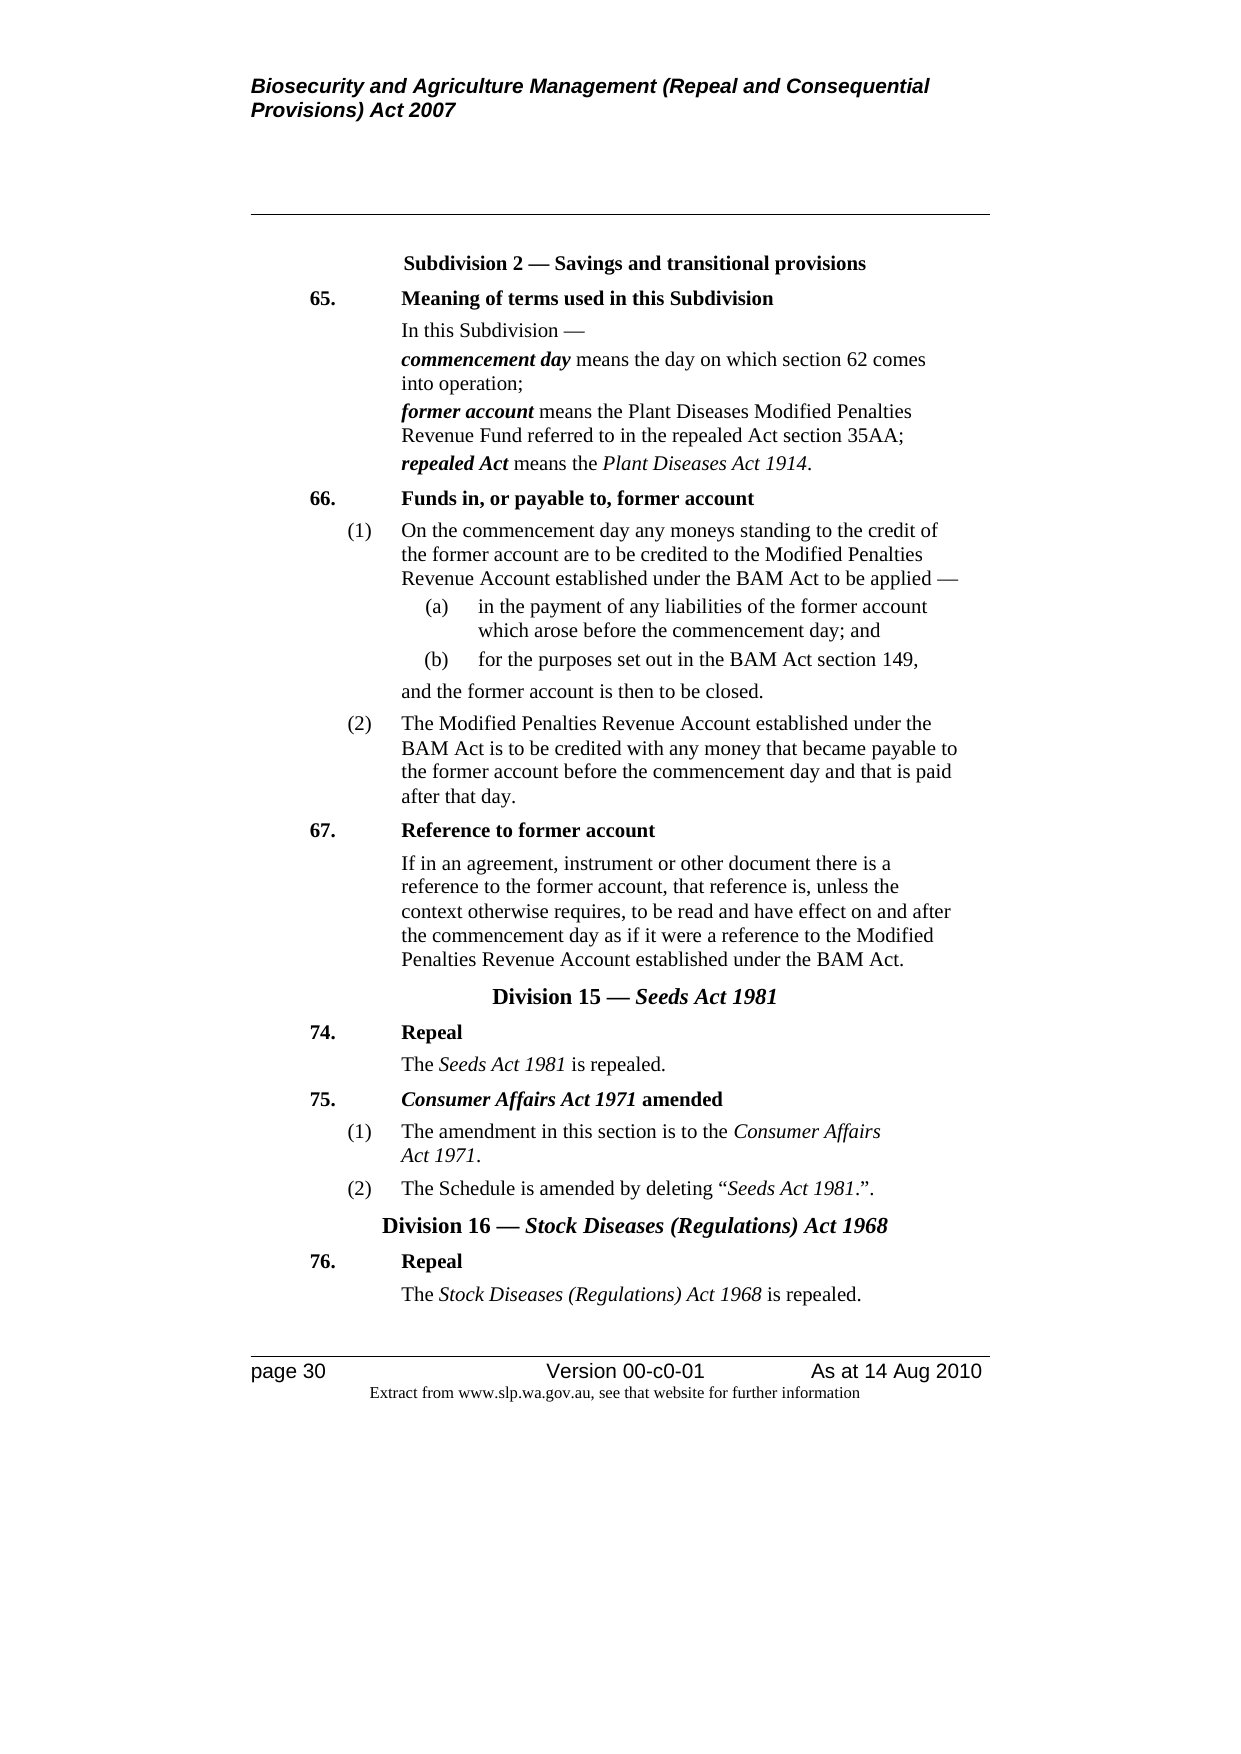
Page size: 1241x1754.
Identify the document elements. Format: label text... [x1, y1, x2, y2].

subtitle 67. Reference to former account [309, 818, 960, 842]
text (1) On the commencement day any moneys standing to the credit of the former account are to be credited to the Modified Penalties Revenue Account established under the BAM Act to be applied — [312, 518, 960, 590]
subtitle Subdivision 2 — Savings and transitional provisions [309, 251, 960, 275]
text (2) The Modified Penalties Revenue Account established under the BAM Act is to be credited with any money that became payable to the former account before the commencement day and that is paid after that day. [312, 711, 960, 808]
text and the former account is then to be closed. [312, 679, 960, 703]
text If in an agreement, instrument or other document there is a reference to the former account, that reference is, unless the context otherwise requires, to be read and have effect on and after the commencement day as if it were a reference to the Modified Penalties Revenue Account established under the BAM Act. [312, 850, 960, 971]
subtitle 66. Funds in, or payable to, former account [309, 486, 960, 509]
subtitle 74. Repeal [309, 1020, 960, 1044]
text commencement day means the day on which section 62 comes into operation; [369, 346, 960, 394]
text repealed Act means the Plant Diseases Act 1914. [369, 451, 960, 475]
subtitle 65. Meaning of terms used in this Subdivision [309, 286, 960, 310]
subtitle Division 16 — Stock Diseases (Regulations) Act 1968 [309, 1212, 960, 1239]
subtitle 75. Consumer Affairs Act 1971 amended [309, 1087, 960, 1111]
text (a) in the payment of any liabilities of the former account which arose before the commencement day; and [389, 594, 960, 642]
text The Stock Diseases (Regulations) Act 1968 is repealed. [312, 1281, 960, 1306]
text The Seeds Act 1981 is repealed. [312, 1052, 960, 1076]
subtitle 76. Repeal [309, 1249, 960, 1273]
text (b) for the purposes set out in the BAM Act section 149, [389, 647, 960, 671]
text (2) The Schedule is amended by deleting “Seeds Act 1981.”. [312, 1176, 960, 1200]
text (1) The amendment in this section is to the Consumer Affairs Act 1971. [312, 1119, 960, 1167]
subtitle Division 15 — Seeds Act 1981 [309, 983, 960, 1009]
text In this Subdivision — [312, 318, 960, 342]
text former account means the Plant Diseases Modified Penalties Revenue Fund referred to in the repealed Act section 35AA; [369, 399, 960, 447]
